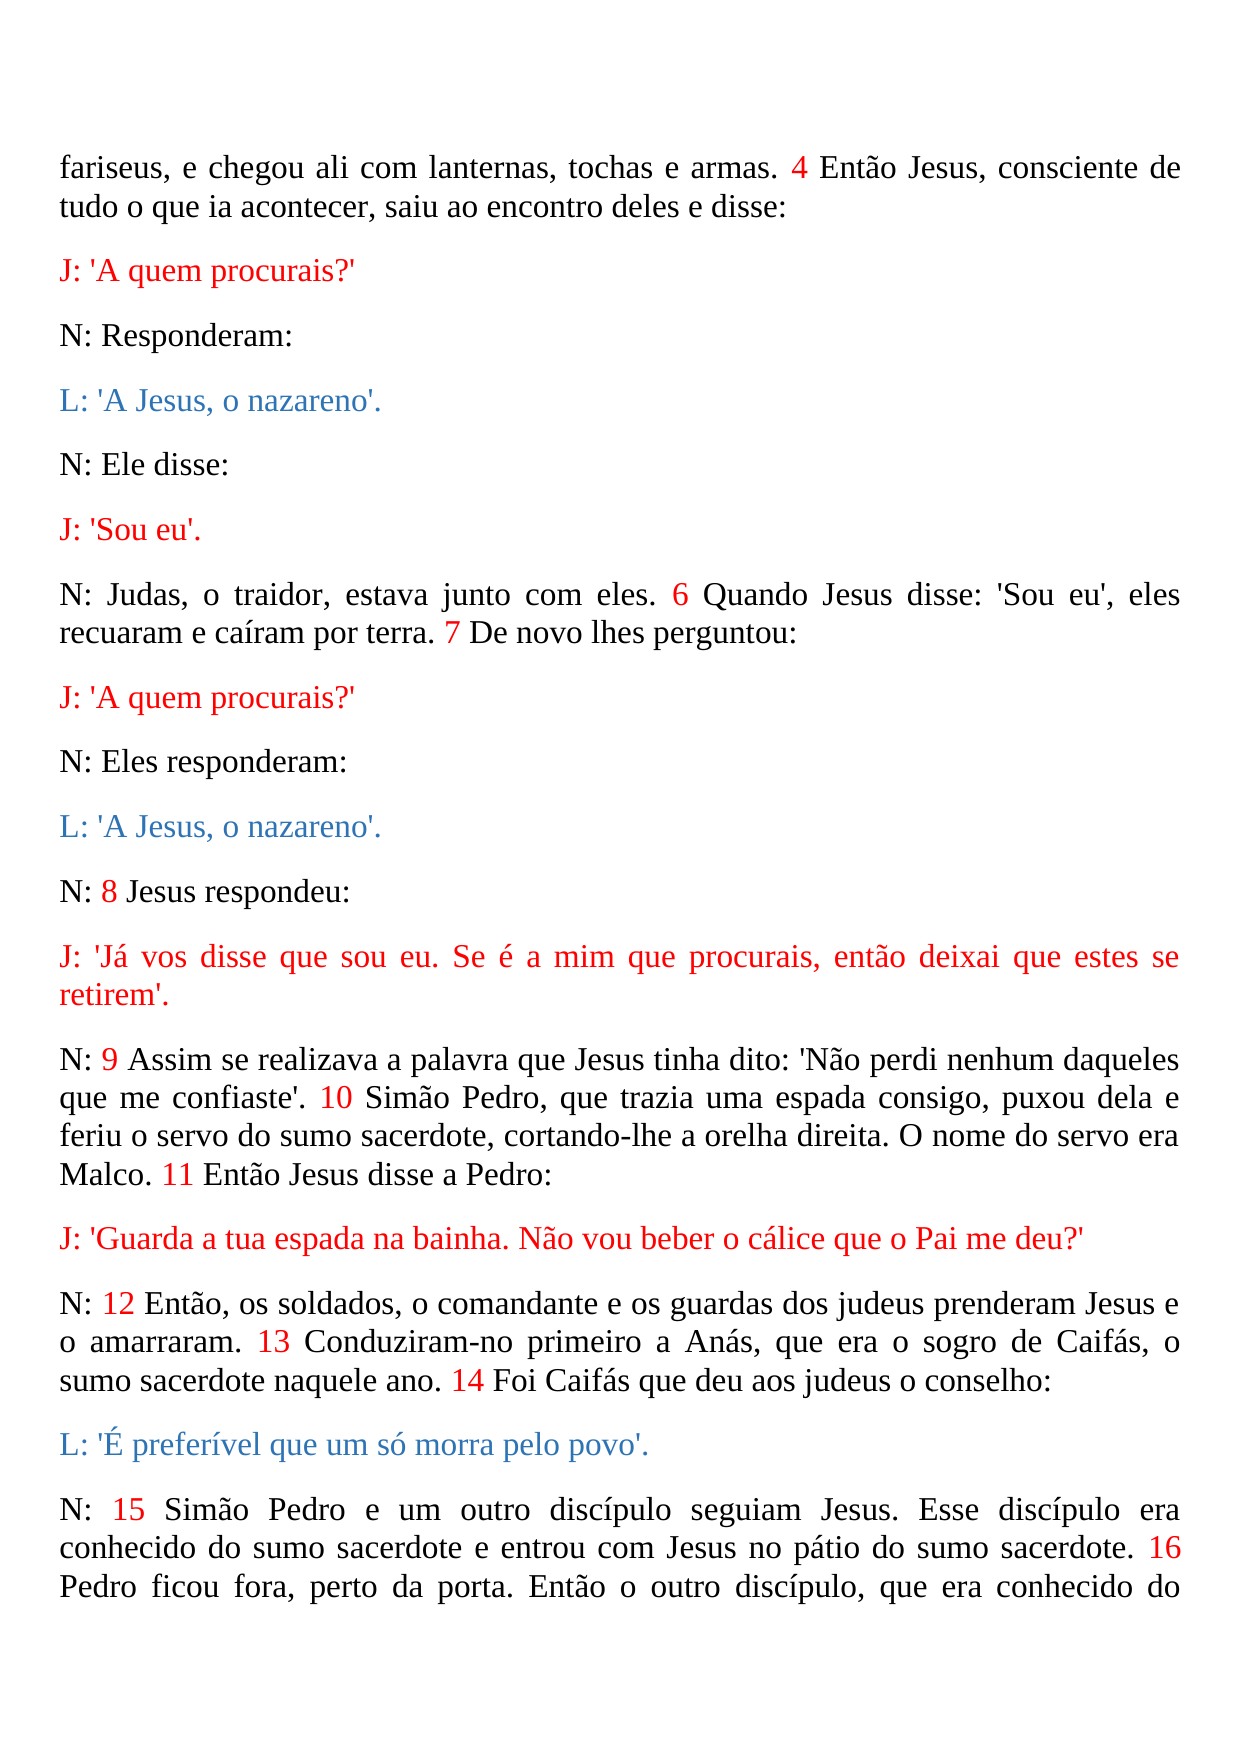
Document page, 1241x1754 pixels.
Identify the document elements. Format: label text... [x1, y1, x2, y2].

text N: Judas, o traidor, estava junto com eles. 6 Quando Jesus disse: 'Sou eu', eles recuaram e caíram por terra. 7 De novo lhes perguntou: [59, 574, 1181, 651]
text L: 'A Jesus, o nazareno'. [59, 806, 1181, 845]
text J: 'A quem procurais?' [59, 677, 1181, 715]
text N: Eles responderam: [59, 742, 1181, 780]
text N: 8 Jesus respondeu: [59, 871, 1181, 909]
text N: Responderam: [59, 315, 1181, 354]
text J: 'Sou eu'. [59, 509, 1181, 548]
text N: Ele disse: [59, 445, 1181, 483]
text L: 'A Jesus, o nazareno'. [59, 380, 1181, 418]
text J: 'Já vos disse que sou eu. Se é a mim que procurais, então deixai que estes se retirem'. [59, 936, 1181, 1012]
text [59, 148, 1181, 224]
text N: 9 Assim se realizava a palavra que Jesus tinha dito: 'Não perdi nenhum daqueles que me confiaste'. 10 Simão Pedro, que trazia uma espada consigo, puxou dela e feriu o servo do sumo sacerdote, cortando-lhe a orelha direita. O nome do servo era Malco. 11 Então Jesus disse a Pedro: [59, 1039, 1181, 1192]
text J: 'Guarda a tua espada na bainha. Não vou beber o cálice que o Pai me deu?' [59, 1218, 1181, 1257]
text N: 12 Então, os soldados, o comandante e os guardas dos judeus prenderam Jesus e o amarraram. 13 Conduziram-no primeiro a Anás, que era o sogro de Caifás, o sumo sacerdote naquele ano. 14 Foi Caifás que deu aos judeus o conselho: [59, 1283, 1181, 1398]
text J: 'A quem procurais?' [59, 251, 1181, 289]
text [59, 1489, 1181, 1604]
text L: 'É preferível que um só morra pelo povo'. [59, 1424, 1181, 1463]
